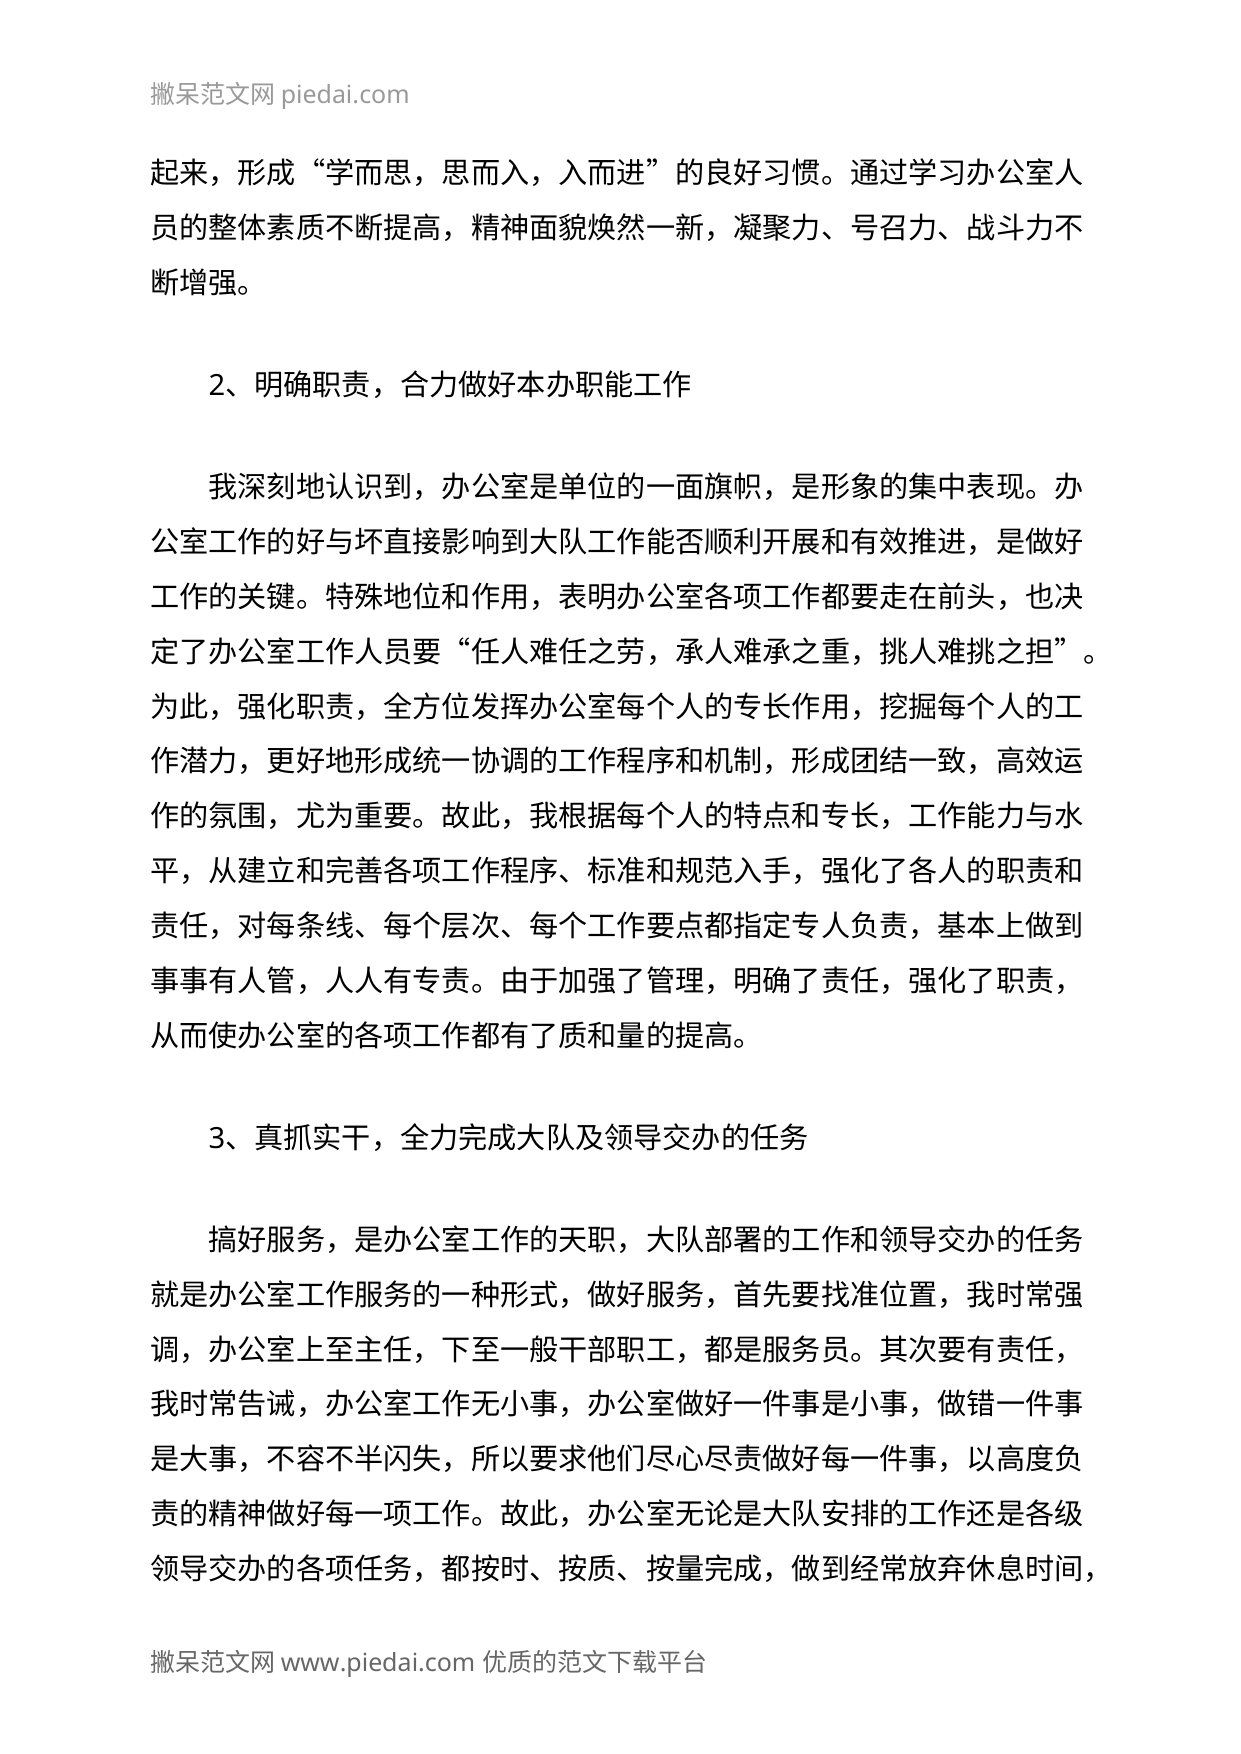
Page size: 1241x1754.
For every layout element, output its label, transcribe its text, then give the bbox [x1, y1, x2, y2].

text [150, 1216, 1090, 1588]
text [150, 150, 1090, 302]
text 我深刻地认识到，办公室是单位的一面旗帜，是形象的集中表现。办公室工作的好与坏直接影响到大队工作能否顺利开展和有效推进，是做好工作的关键。特殊地位和作用，表明办公室各项工作都要走在前头，也决定了办公室工作人员要“任人难任之劳，承人难承之重，挑人难挑之担”。为此，强化职责，全方位发挥办公室每个人的专长作用，挖掘每个人的工作潜力，更好地形成统一协调的工作程序和机制，形成团结一致，高效运作的氛围，尤为重要。故此，我根据每个人的特点和专长，工作能力与水平，从建立和完善各项工作程序、标准和规范入手，强化了各人的职责和责任，对每条线、每个层次、每个工作要点都指定专人负责，基本上做到事事有人管，人人有专责。由于加强了管理，明确了责任，强化了职责，从而使办公室的各项工作都有了质和量的提高。 [150, 463, 1090, 1055]
text 2、明确职责，合力做好本办职能工作 [150, 362, 1090, 404]
text 3、真抓实干，全力完成大队及领导交办的任务 [150, 1114, 1090, 1157]
